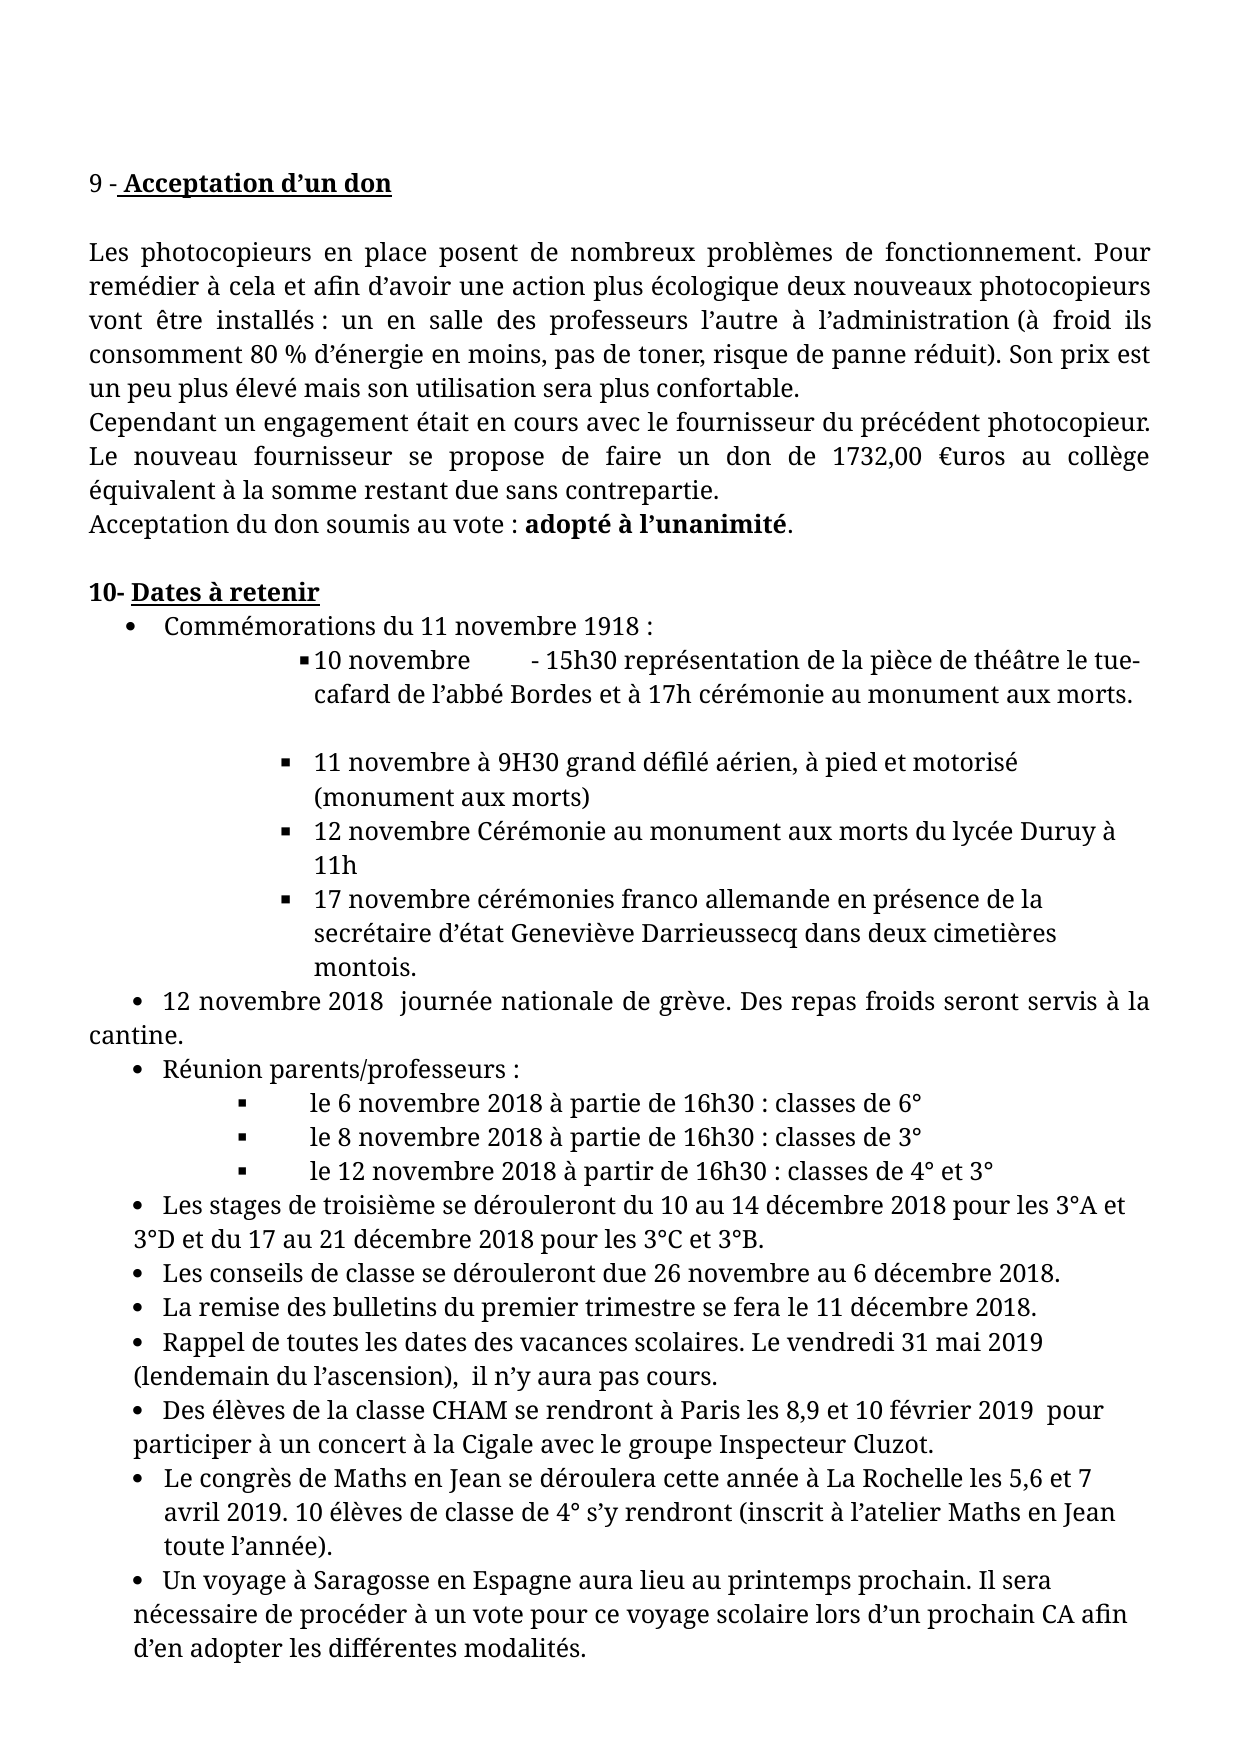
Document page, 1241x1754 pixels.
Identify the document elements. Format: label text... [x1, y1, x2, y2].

list le 6 novembre 2018 à partie de 16h30 : classes de 6° [236, 1086, 1152, 1120]
list Un voyage à Saragosse en Espagne aura lieu au printemps prochain. Il sera nécessaire de procéder à un vote pour ce voyage scolaire lors d’un prochain CA afin d’en adopter les différentes modalités. [133, 1563, 1152, 1665]
list 10 novembre - 15h30 représentation de la pièce de théâtre le tue-cafard de l’abbé Bordes et à 17h cérémonie au monument aux morts. [295, 643, 1152, 745]
list Le congrès de Maths en Jean se déroulera cette année à La Rochelle les 5,6 et 7 avril 2019. 10 élèves de classe de 4° s’y rendront (inscrit à l’atelier Maths en Jean toute l’année). [133, 1460, 1152, 1563]
text 9 - Acceptation d’un don [89, 166, 1152, 200]
list le 8 novembre 2018 à partie de 16h30 : classes de 3° [236, 1120, 1152, 1154]
list Les stages de troisième se dérouleront du 10 au 14 décembre 2018 pour les 3°A et 3°D et du 17 au 21 décembre 2018 pour les 3°C et 3°B. [133, 1188, 1152, 1256]
text Cependant un engagement était en cours avec le fournisseur du précédent photocopieur. Le nouveau fournisseur se propose de faire un don de 1732,00 €uros au collège équivalent à la somme restant due sans contrepartie. [89, 404, 1152, 507]
text 10- Dates à retenir [89, 575, 1152, 609]
list Rappel de toutes les dates des vacances scolaires. Le vendredi 31 mai 2019 (lendemain du l’ascension), il n’y aura pas cours. [133, 1324, 1152, 1392]
list La remise des bulletins du premier trimestre se fera le 11 décembre 2018. [133, 1290, 1152, 1324]
list 12 novembre Cérémonie au monument aux morts du lycée Duruy à 11h [276, 813, 1152, 881]
list 11 novembre à 9H30 grand défilé aérien, à pied et motorisé (monument aux morts) [276, 745, 1152, 813]
text Acceptation du don soumis au vote : adopté à l’unanimité. [89, 507, 1152, 541]
list Commémorations du 11 novembre 1918 : [126, 609, 1152, 643]
text Les photocopieurs en place posent de nombreux problèmes de fonctionnement. Pour remédier à cela et afin d’avoir une action plus écologique deux nouveaux photocopieurs vont être installés : un en salle des professeurs l’autre à l’administration (à froid ils consomment 80 % d’énergie en moins, pas de toner, risque de panne réduit). Son prix est un peu plus élevé mais son utilisation sera plus confortable. [89, 234, 1152, 404]
list Des élèves de la classe CHAM se rendront à Paris les 8,9 et 10 février 2019 pour participer à un concert à la Cigale avec le groupe Inspecteur Cluzot. [133, 1392, 1152, 1460]
list Réunion parents/professeurs : [89, 1052, 1152, 1086]
list Les conseils de classe se dérouleront due 26 novembre au 6 décembre 2018. [133, 1256, 1152, 1290]
list le 12 novembre 2018 à partir de 16h30 : classes de 4° et 3° [236, 1154, 1152, 1188]
list 17 novembre cérémonies franco allemande en présence de la secrétaire d’état Geneviève Darrieussecq dans deux cimetières montois. [276, 881, 1152, 983]
list 12 novembre 2018 journée nationale de grève. Des repas froids seront servis à la cantine. [89, 983, 1152, 1052]
